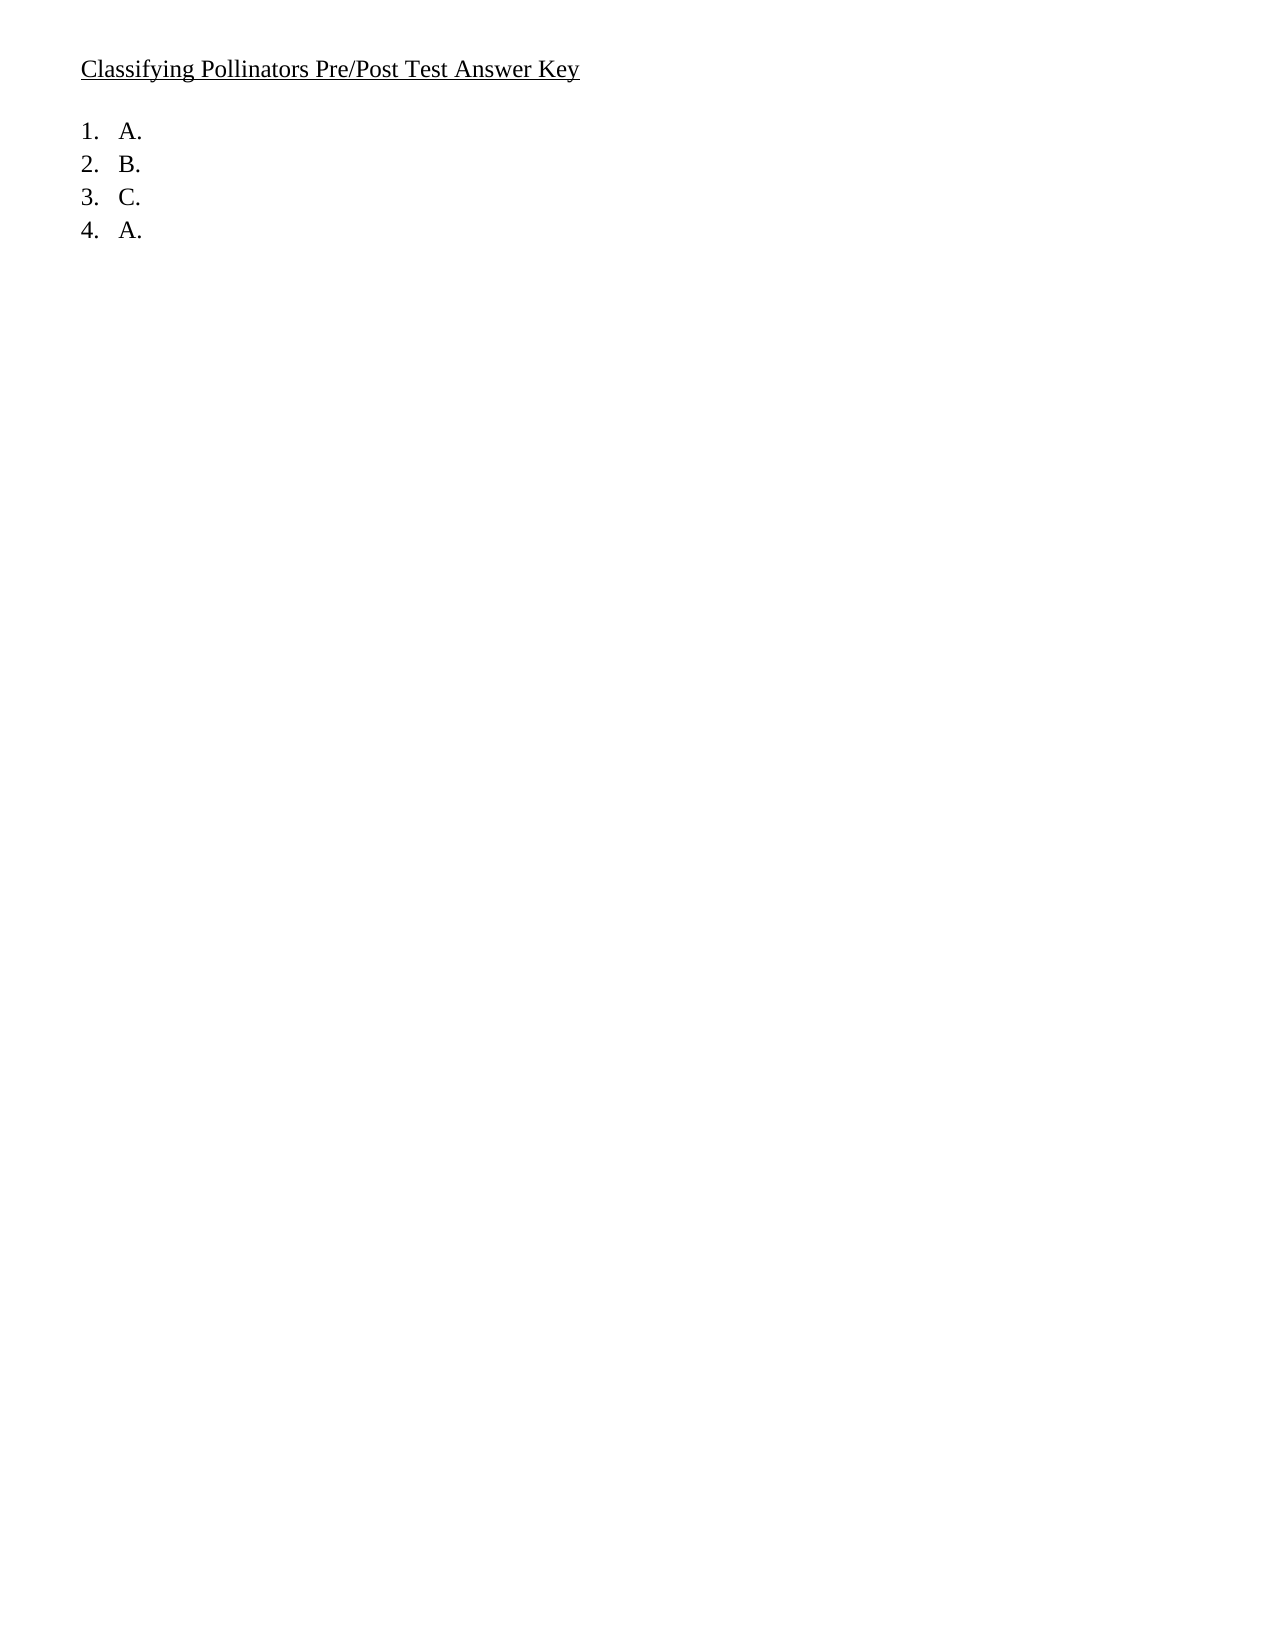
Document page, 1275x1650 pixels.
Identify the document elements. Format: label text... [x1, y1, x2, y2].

list A. [81, 116, 1188, 145]
list B. [81, 149, 1188, 178]
list C. [81, 182, 1188, 211]
list A. [81, 215, 1188, 244]
text Classifying Pollinators Pre/Post Test Answer Key [81, 54, 1188, 83]
